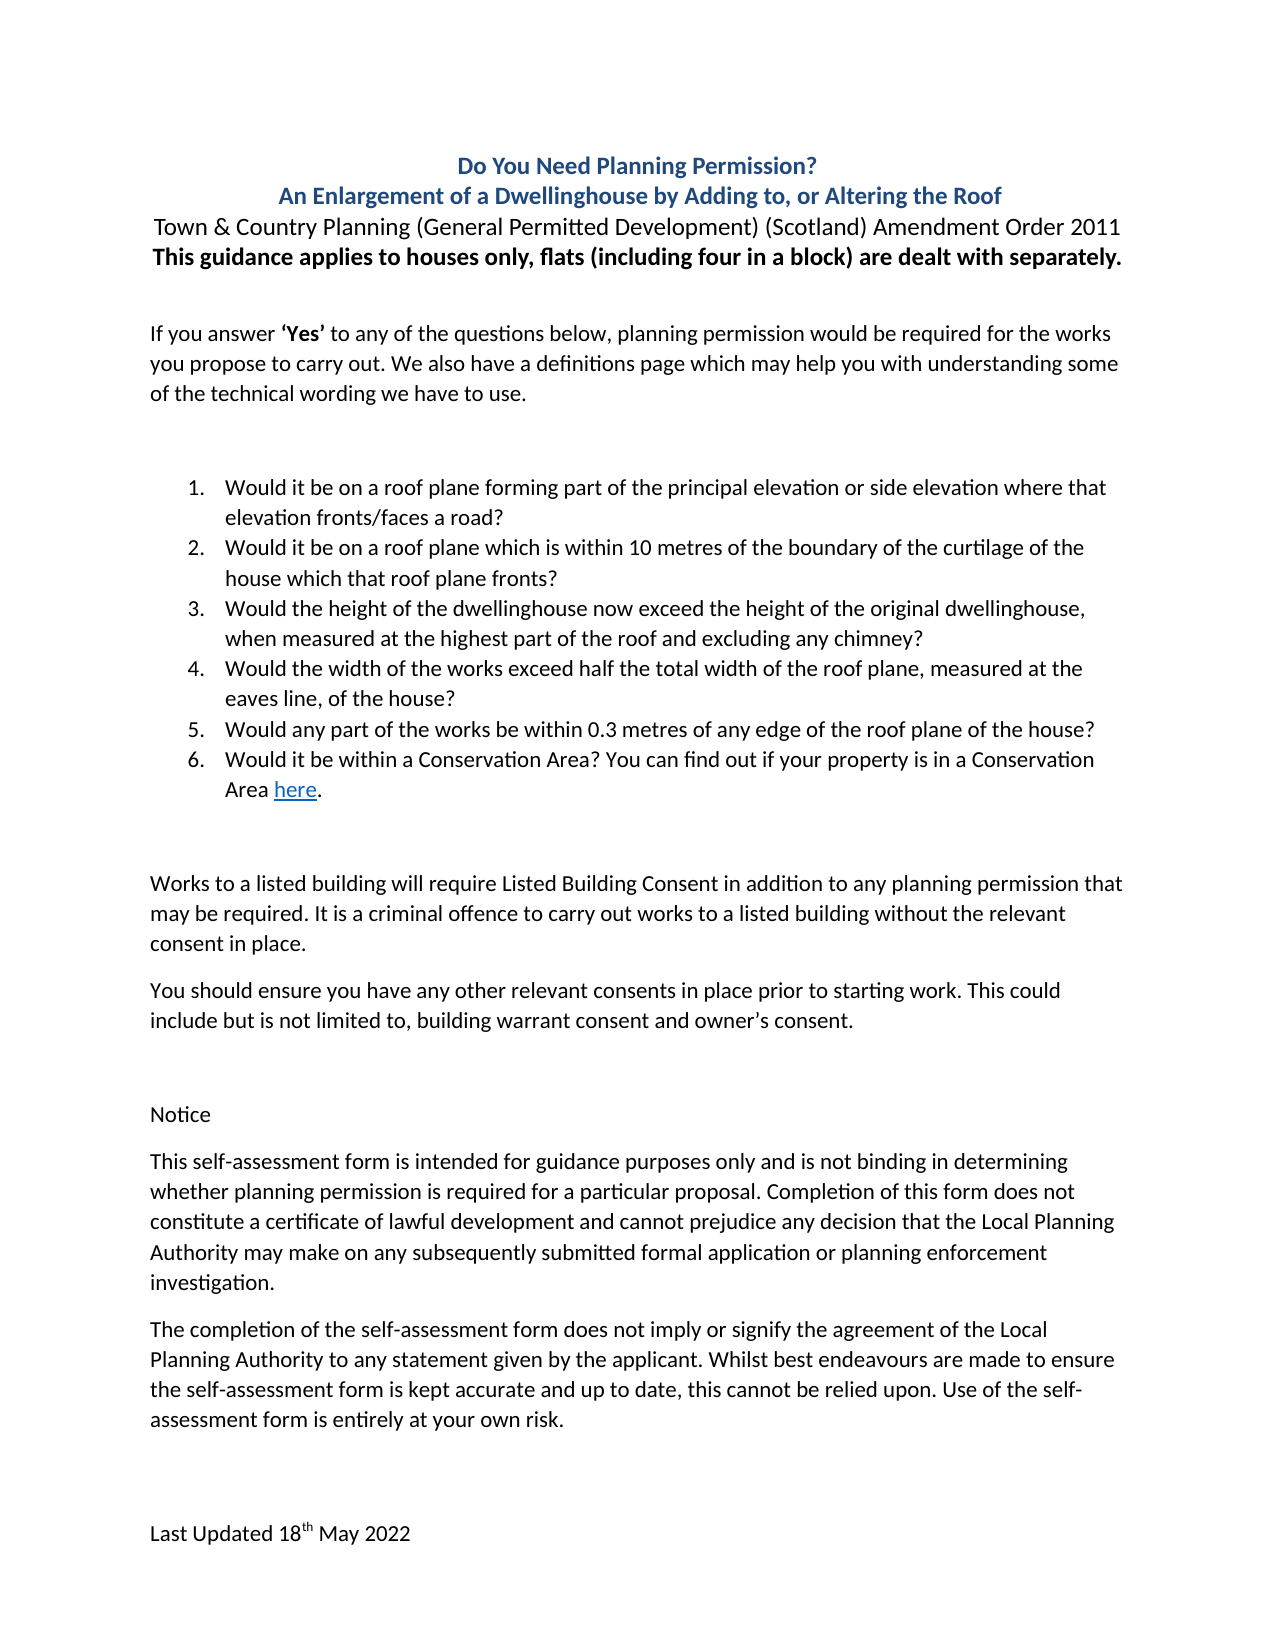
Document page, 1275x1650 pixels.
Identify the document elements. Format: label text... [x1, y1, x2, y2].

list Would the width of the works exceed half the total width of the roof plane, measured at the eaves line, of the house? [187, 654, 1125, 713]
text Works to a listed building will require Listed Building Consent in addition to any planning permission that may be required. It is a criminal offence to carry out works to a listed building without the relevant consent in place. [150, 869, 1125, 957]
text This guidance applies to houses only, flats (including four in a block) are dealt with separately. [150, 242, 1125, 272]
text You should ensure you have any other relevant consents in place prior to starting work. This could include but is not limited to, building warrant consent and owner’s consent. [150, 976, 1125, 1034]
text This self-assessment form is intended for guidance purposes only and is not binding in determining whether planning permission is required for a particular proposal. Completion of this form does not constitute a certificate of lawful development and cannot prejudice any decision that the Local Planning Authority may make on any subsequently submitted formal application or planning enforcement investigation. [150, 1147, 1125, 1296]
list Would it be on a roof plane forming part of the principal elevation or side elevation where that elevation fronts/faces a road? [187, 473, 1125, 531]
list Would the height of the dwellinghouse now exceed the height of the original dwellinghouse, when measured at the highest part of the roof and excluding any chimney? [187, 594, 1125, 652]
text Notice [150, 1100, 1125, 1128]
text If you answer ‘Yes’ to any of the questions below, planning permission would be required for the works you propose to carry out. We also have a definitions page which may help you with understanding some of the technical wording we have to use. [150, 319, 1125, 407]
text An Enlargement of a Dwellinghouse by Adding to, or Altering the Roof [150, 181, 1125, 211]
list Would any part of the works be within 0.3 metres of any edge of the roof plane of the house? [187, 715, 1125, 743]
text The completion of the self-assessment form does not imply or signify the agreement of the Local Planning Authority to any statement given by the applicant. Whilst best endeavours are made to ensure the self-assessment form is kept accurate and up to date, this cannot be relied upon. Use of the self-assessment form is entirely at your own risk. [150, 1315, 1125, 1433]
list Would it be on a roof plane which is within 10 metres of the boundary of the curtilage of the house which that roof plane fronts? [187, 533, 1125, 592]
text Town & Country Planning (General Permitted Development) (Scotland) Amendment Order 2011 [150, 211, 1125, 242]
text Do You Need Planning Permission? [150, 150, 1125, 181]
list Would it be within a Conservation Area? You can find out if your property is in a Conservation Area here. [187, 745, 1125, 803]
